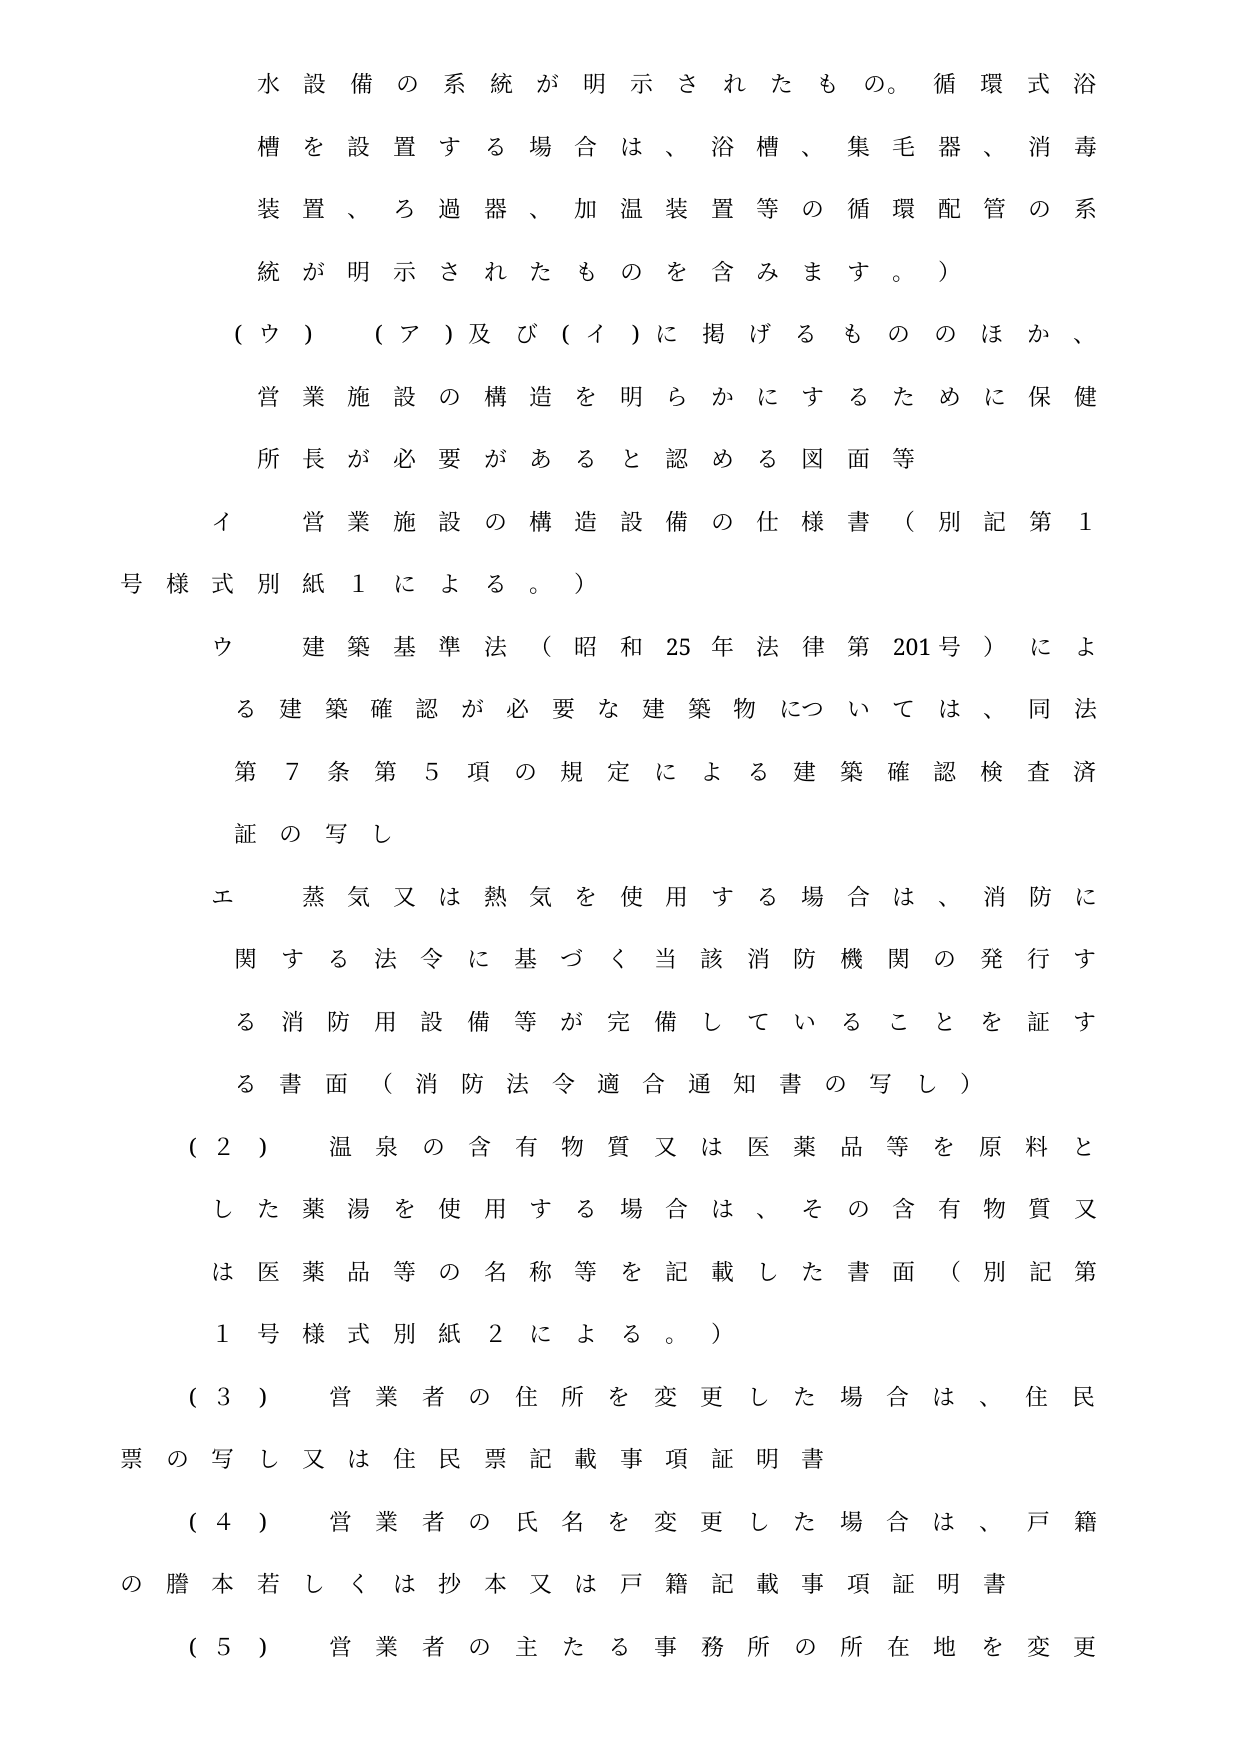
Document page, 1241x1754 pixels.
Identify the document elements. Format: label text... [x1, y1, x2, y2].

text (４) 営業者の氏名を変更した場合は、戸籍の謄本若しくは抄本又は戸籍記載事項証明書 [121, 1489, 1120, 1614]
text イ 営業施設の構造設備の仕様書（別記第１号様式別紙１による。） [121, 489, 1120, 614]
text ウ 建築基準法（昭和25年法律第201号）による建築確認が必要な建築物については、同法第７条第５項の規定による建築確認検査済証の写し [211, 614, 1120, 864]
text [121, 1614, 1120, 1677]
text (２) 温泉の含有物質又は医薬品等を原料とした薬湯を使用する場合は、その含有物質又は医薬品等の名称等を記載した書面（別記第１号様式別紙２による。） [189, 1114, 1120, 1364]
text エ 蒸気又は熱気を使用する場合は、消防に関する法令に基づく当該消防機関の発行する消防用設備等が完備していることを証する書面（消防法令適合通知書の写し） [211, 864, 1120, 1114]
text (ウ) (ア)及び(イ)に掲げるもののほか、営業施設の構造を明らかにするために保健所長が必要があると認める図面等 [234, 302, 1120, 489]
text (３) 営業者の住所を変更した場合は、住民票の写し又は住民票記載事項証明書 [121, 1364, 1120, 1489]
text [234, 52, 1120, 302]
